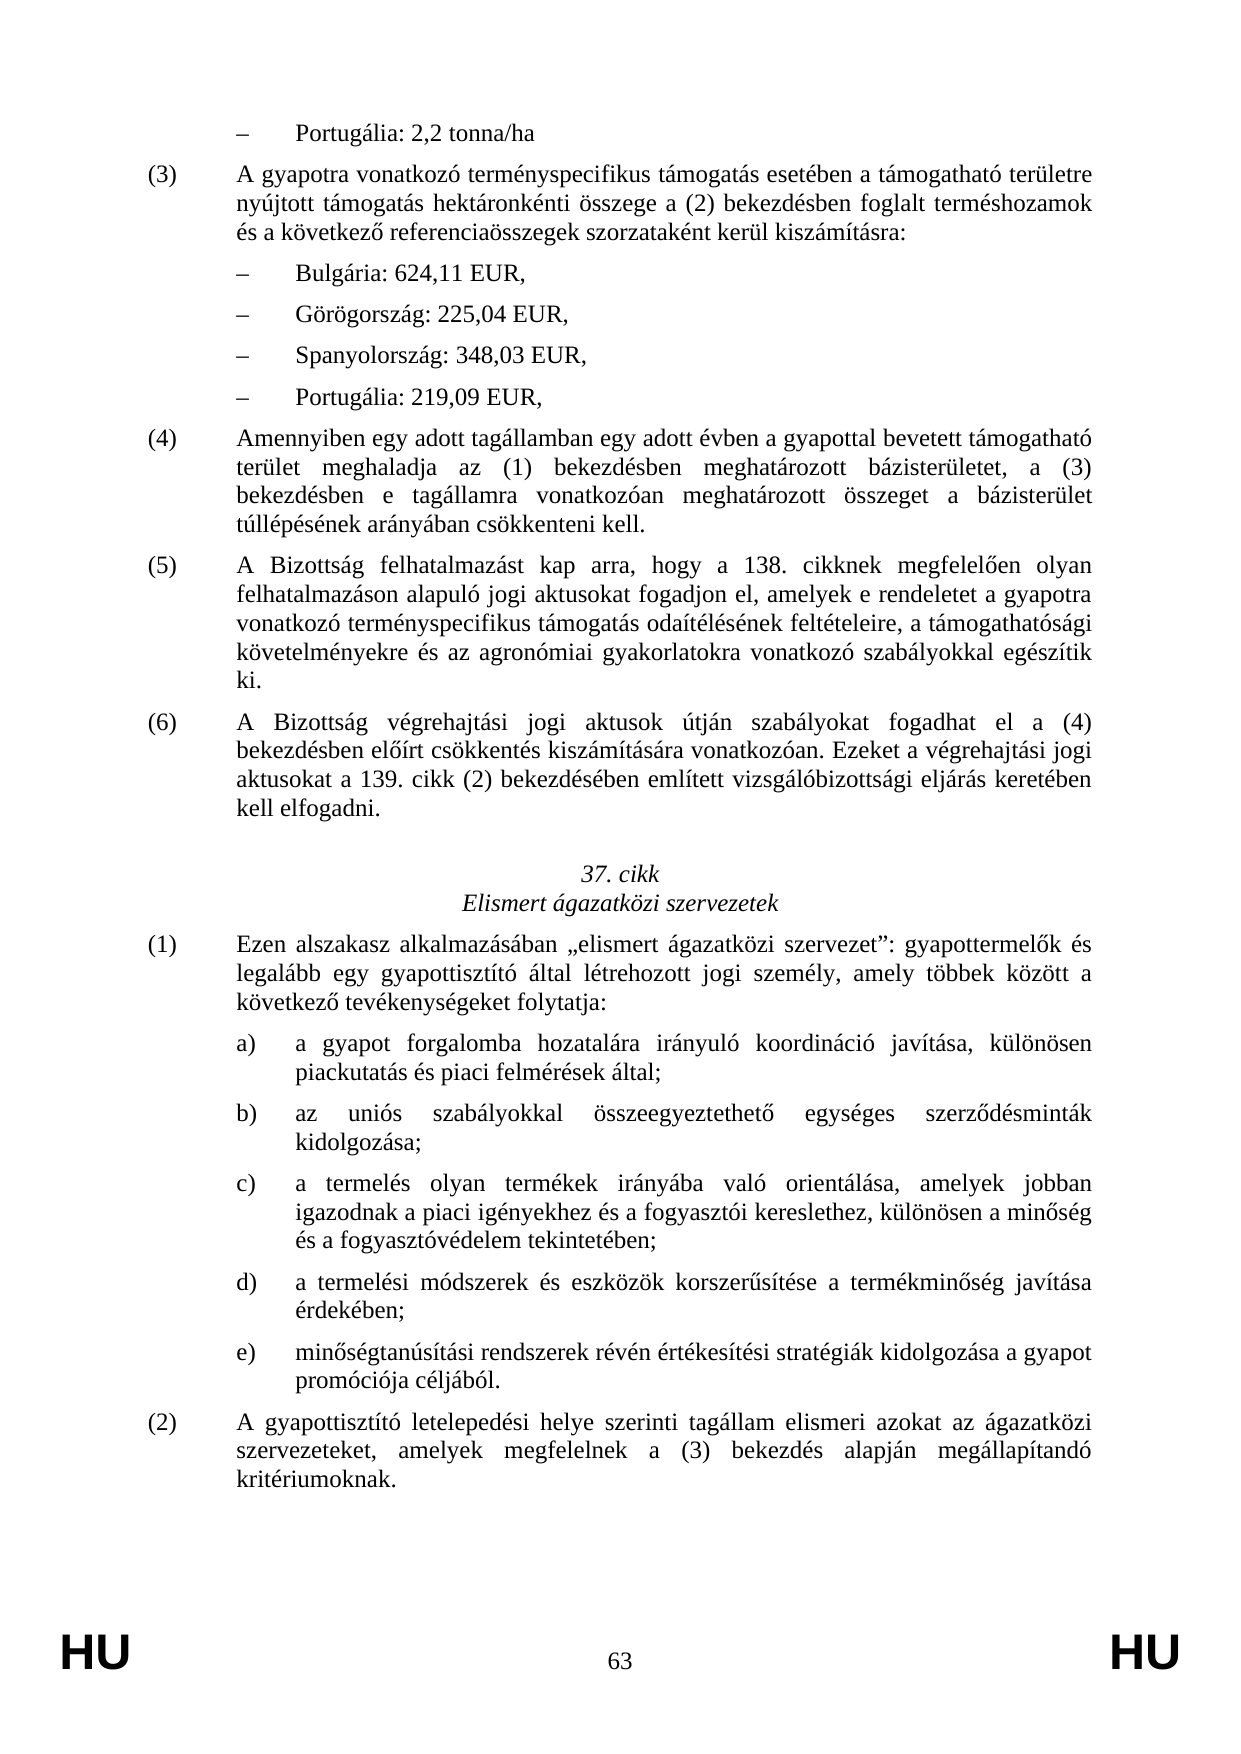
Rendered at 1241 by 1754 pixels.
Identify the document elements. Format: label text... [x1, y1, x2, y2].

text 37. cikk Elismert ágazatközi szervezetek [148, 859, 1093, 917]
text e) minőségtanúsítási rendszerek révén értékesítési stratégiák kidolgozása a gyapot promóciója céljából. [236, 1337, 1093, 1394]
text d) a termelési módszerek és eszközök korszerűsítése a termékminőség javítása érdekében; [236, 1267, 1093, 1324]
text Spanyolország: 348,03 EUR, [236, 341, 1093, 369]
text b) az uniós szabályokkal összeegyeztethető egységes szerződésminták kidolgozása; [236, 1098, 1093, 1156]
list Ezen alszakasz alkalmazásában „elismert ágazatközi szervezet”: gyapottermelők és legalább egy gyapottisztító által létrehozott jogi személy, amely többek között a következő tevékenységeket folytatja: [148, 929, 1093, 1016]
text Amennyiben egy adott tagállamban egy adott évben a gyapottal bevetett támogatható terület meghaladja az (1) bekezdésben meghatározott bázisterületet, a (3) bekezdésben e tagállamra vonatkozóan meghatározott összeget a bázisterület túllépésének arányában csökkenteni kell. [148, 423, 1093, 538]
text Portugália: 219,09 EUR, [236, 382, 1093, 411]
text Görögország: 225,04 EUR, [236, 299, 1093, 328]
text Portugália: 2,2 tonna/ha [236, 118, 1093, 147]
text a) a gyapot forgalomba hozatalára irányuló koordináció javítása, különösen piackutatás és piaci felmérések által; [236, 1028, 1093, 1086]
text c) a termelés olyan termékek irányába való orientálása, amelyek jobban igazodnak a piaci igényekhez és a fogyasztói kereslethez, különösen a minőség és a fogyasztóvédelem tekintetében; [236, 1168, 1093, 1254]
text A gyapotra vonatkozó terményspecifikus támogatás esetében a támogatható területre nyújtott támogatás hektáronkénti összege a (2) bekezdésben foglalt terméshozamok és a következő referenciaösszegek szorzataként kerül kiszámításra: [148, 159, 1093, 246]
text Bulgária: 624,11 EUR, [236, 258, 1093, 287]
text A Bizottság végrehajtási jogi aktusok útján szabályokat fogadhat el a (4) bekezdésben előírt csökkentés kiszámítására vonatkozóan. Ezeket a végrehajtási jogi aktusokat a 139. cikk (2) bekezdésében említett vizsgálóbizottsági eljárás keretében kell elfogadni. [148, 707, 1093, 822]
text A gyapottisztító letelepedési helye szerinti tagállam elismeri azokat az ágazatközi szervezeteket, amelyek megfelelnek a (3) bekezdés alapján megállapítandó kritériumoknak. [148, 1407, 1093, 1493]
text A Bizottság felhatalmazást kap arra, hogy a 138. cikknek megfelelően olyan felhatalmazáson alapuló jogi aktusokat fogadjon el, amelyek e rendeletet a gyapotra vonatkozó terményspecifikus támogatás odaítélésének feltételeire, a támogathatósági követelményekre és az agronómiai gyakorlatokra vonatkozó szabályokkal egészítik ki. [148, 551, 1093, 694]
